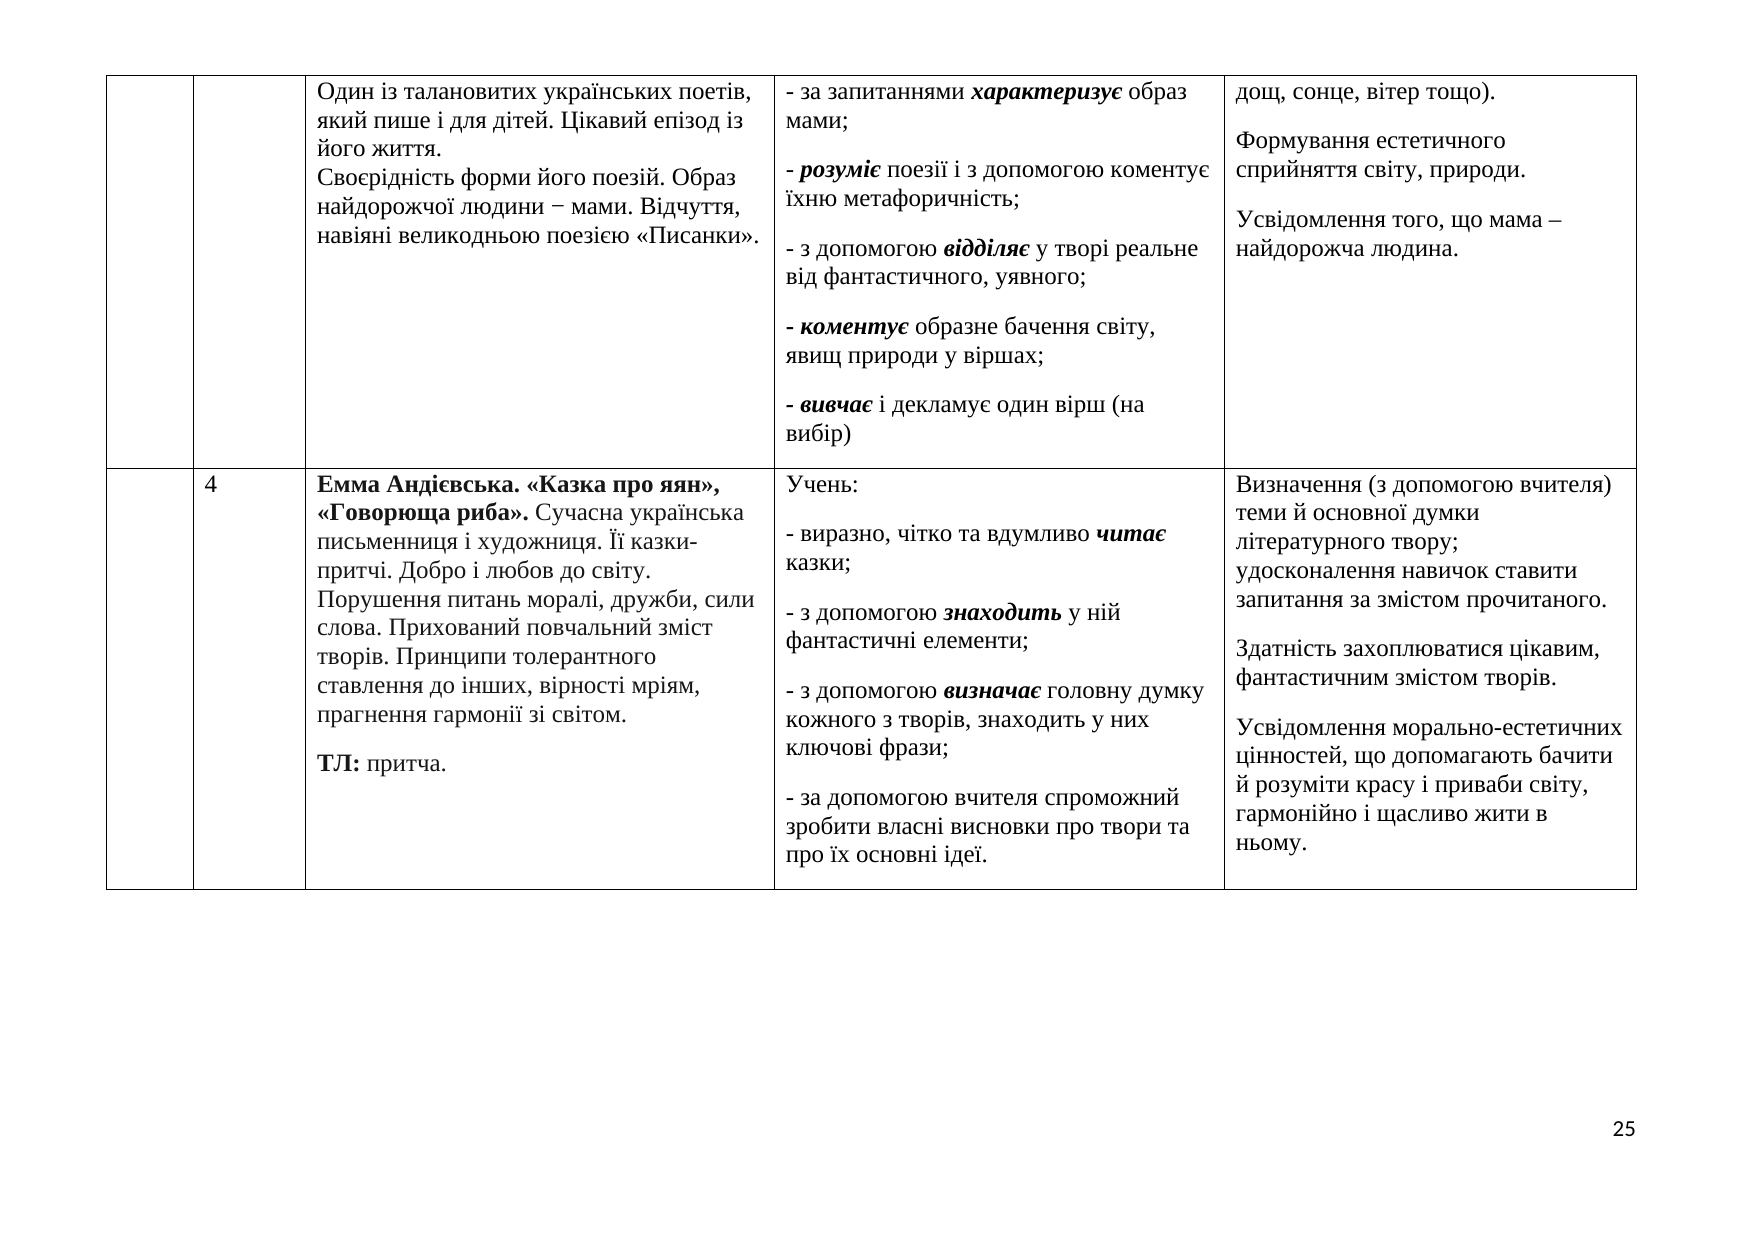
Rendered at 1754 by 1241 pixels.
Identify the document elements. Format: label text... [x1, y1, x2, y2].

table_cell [775, 76, 1224, 468]
table_cell 4 [194, 469, 305, 889]
table_cell Емма Андієвська. «Казка про яян», «Говорюща риба». Сучасна українська письменниця і художниця. Її казки-притчі. Добро і любов до світу. Порушення питань моралі, дружби, сили слова. Прихований повчальний зміст творів. Принципи толерантного ставлення до інших, вірності мріям, прагнення гармонії зі світом. ТЛ: притча. [306, 469, 774, 889]
table_cell Учень: - виразно, чітко та вдумливо читає казки; - з допомогою знаходить у ній фантастичні елементи; - з допомогою визначає головну думку кожного з творів, знаходить у них ключові фрази; - за допомогою вчителя спроможний зробити власні висновки про твори та про їх основні ідеї. [775, 469, 1224, 889]
table_cell 3 [194, 76, 305, 468]
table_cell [306, 76, 774, 468]
table_cell [107, 469, 193, 889]
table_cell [1225, 76, 1636, 468]
table_cell Визначення (з допомогою вчителя) теми й основної думки літературного твору; удосконалення навичок ставити запитання за змістом прочитаного. Здатність захоплюватися цікавим, фантастичним змістом творів. Усвідомлення морально-естетичних цінностей, що допомагають бачити й розуміти красу і приваби світу, гармонійно і щасливо жити в ньому. [1225, 469, 1636, 889]
table_cell [107, 76, 193, 468]
